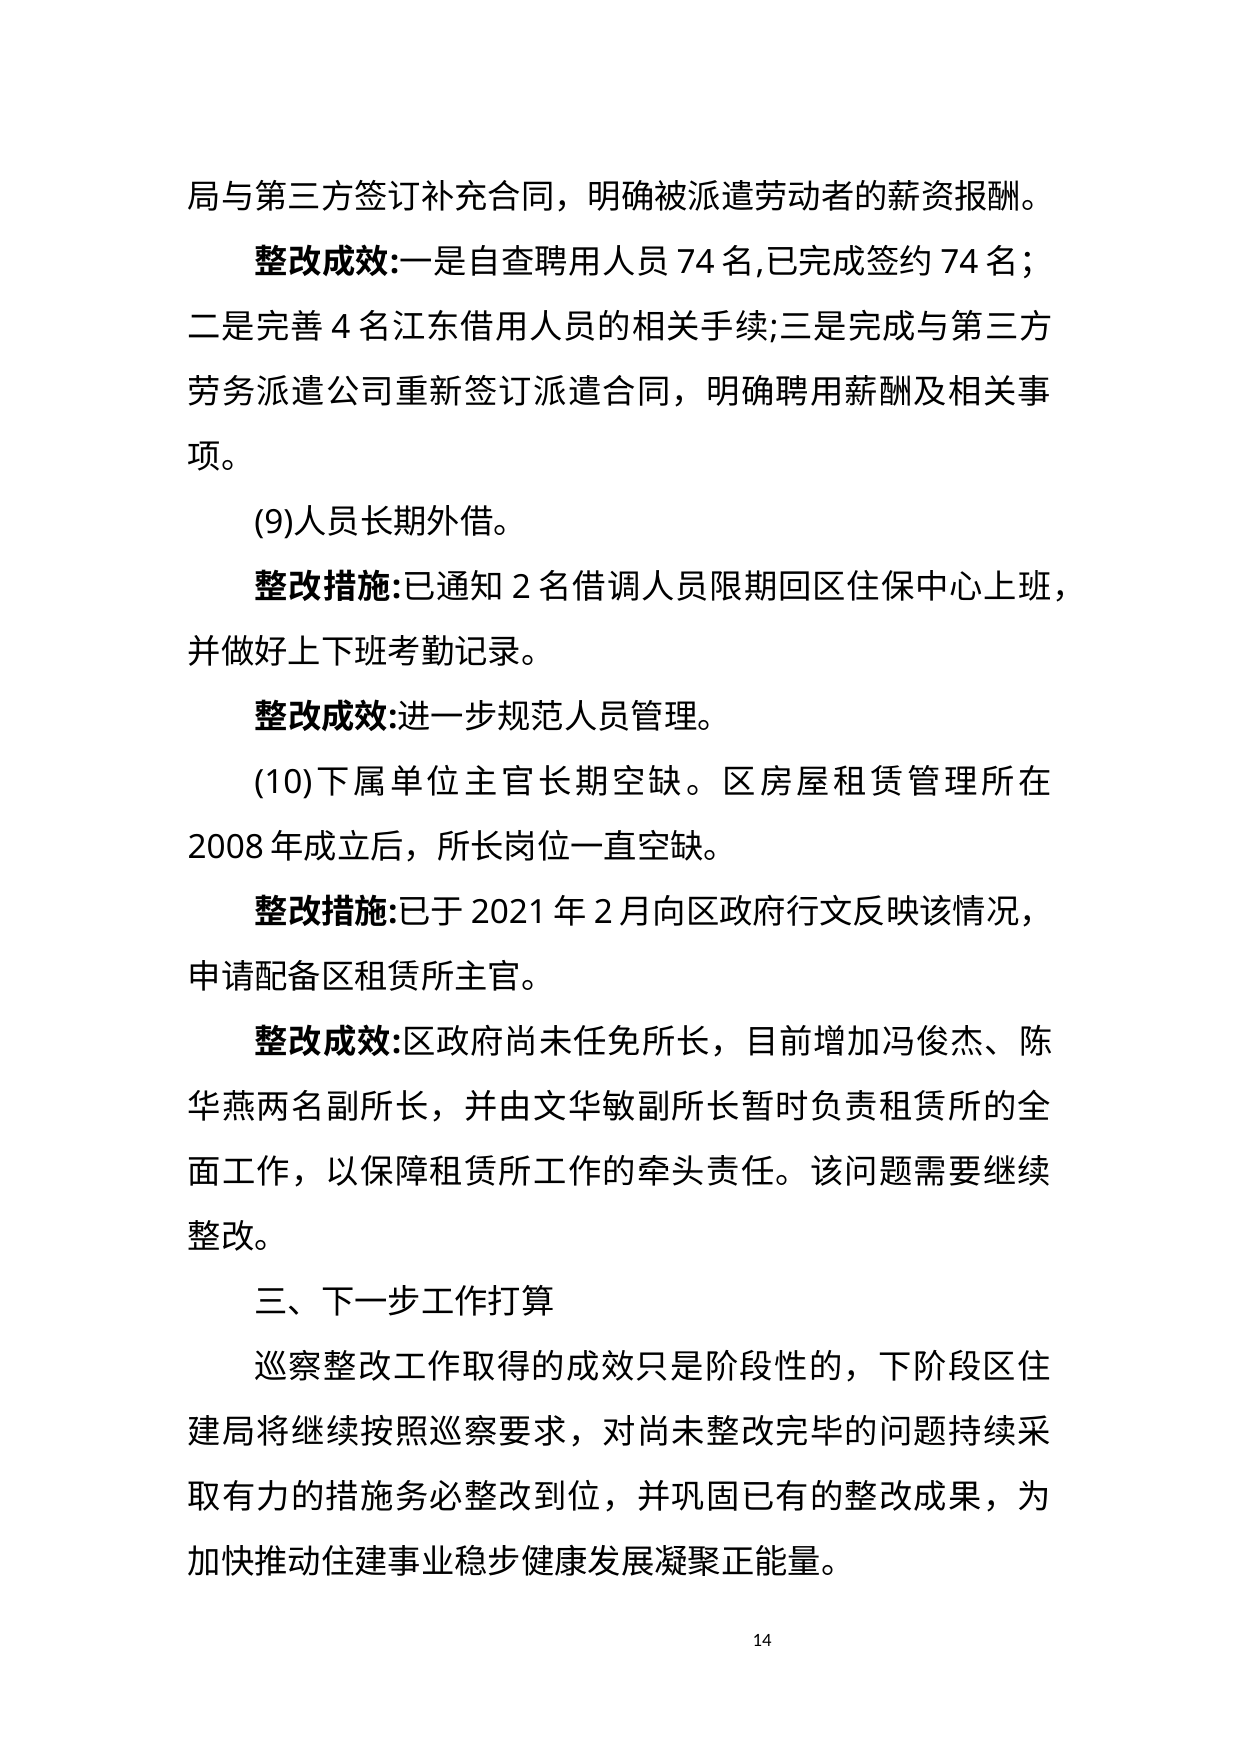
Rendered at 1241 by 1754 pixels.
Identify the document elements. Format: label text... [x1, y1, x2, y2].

text 巡察整改工作取得的成效只是阶段性的，下阶段区住建局将继续按照巡察要求，对尚未整改完毕的问题持续采取有力的措施务必整改到位，并巩固已有的整改成果，为加快推动住建事业稳步健康发展凝聚正能量。 [187, 1332, 1053, 1592]
text 整改成效:进一步规范人员管理。 [187, 682, 1053, 747]
text 整改成效:区政府尚未任免所长，目前增加冯俊杰、陈华燕两名副所长，并由文华敏副所长暂时负责租赁所的全面工作，以保障租赁所工作的牵头责任。该问题需要继续整改。 [187, 1007, 1053, 1267]
text (9)人员长期外借。 [187, 487, 1053, 552]
text 整改措施:已于2021年2月向区政府行文反映该情况，申请配备区租赁所主官。 [187, 877, 1053, 1007]
text 整改措施:已通知2名借调人员限期回区住保中心上班，并做好上下班考勤记录。 [187, 552, 1053, 682]
text 整改成效:一是自查聘用人员74名,已完成签约74名；二是完善4名江东借用人员的相关手续;三是完成与第三方劳务派遣公司重新签订派遣合同，明确聘用薪酬及相关事项。 [187, 227, 1053, 487]
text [187, 162, 1053, 227]
list 下一步工作打算 [187, 1267, 1053, 1332]
text (10)下属单位主官长期空缺。区房屋租赁管理所在2008年成立后，所长岗位一直空缺。 [187, 747, 1053, 877]
